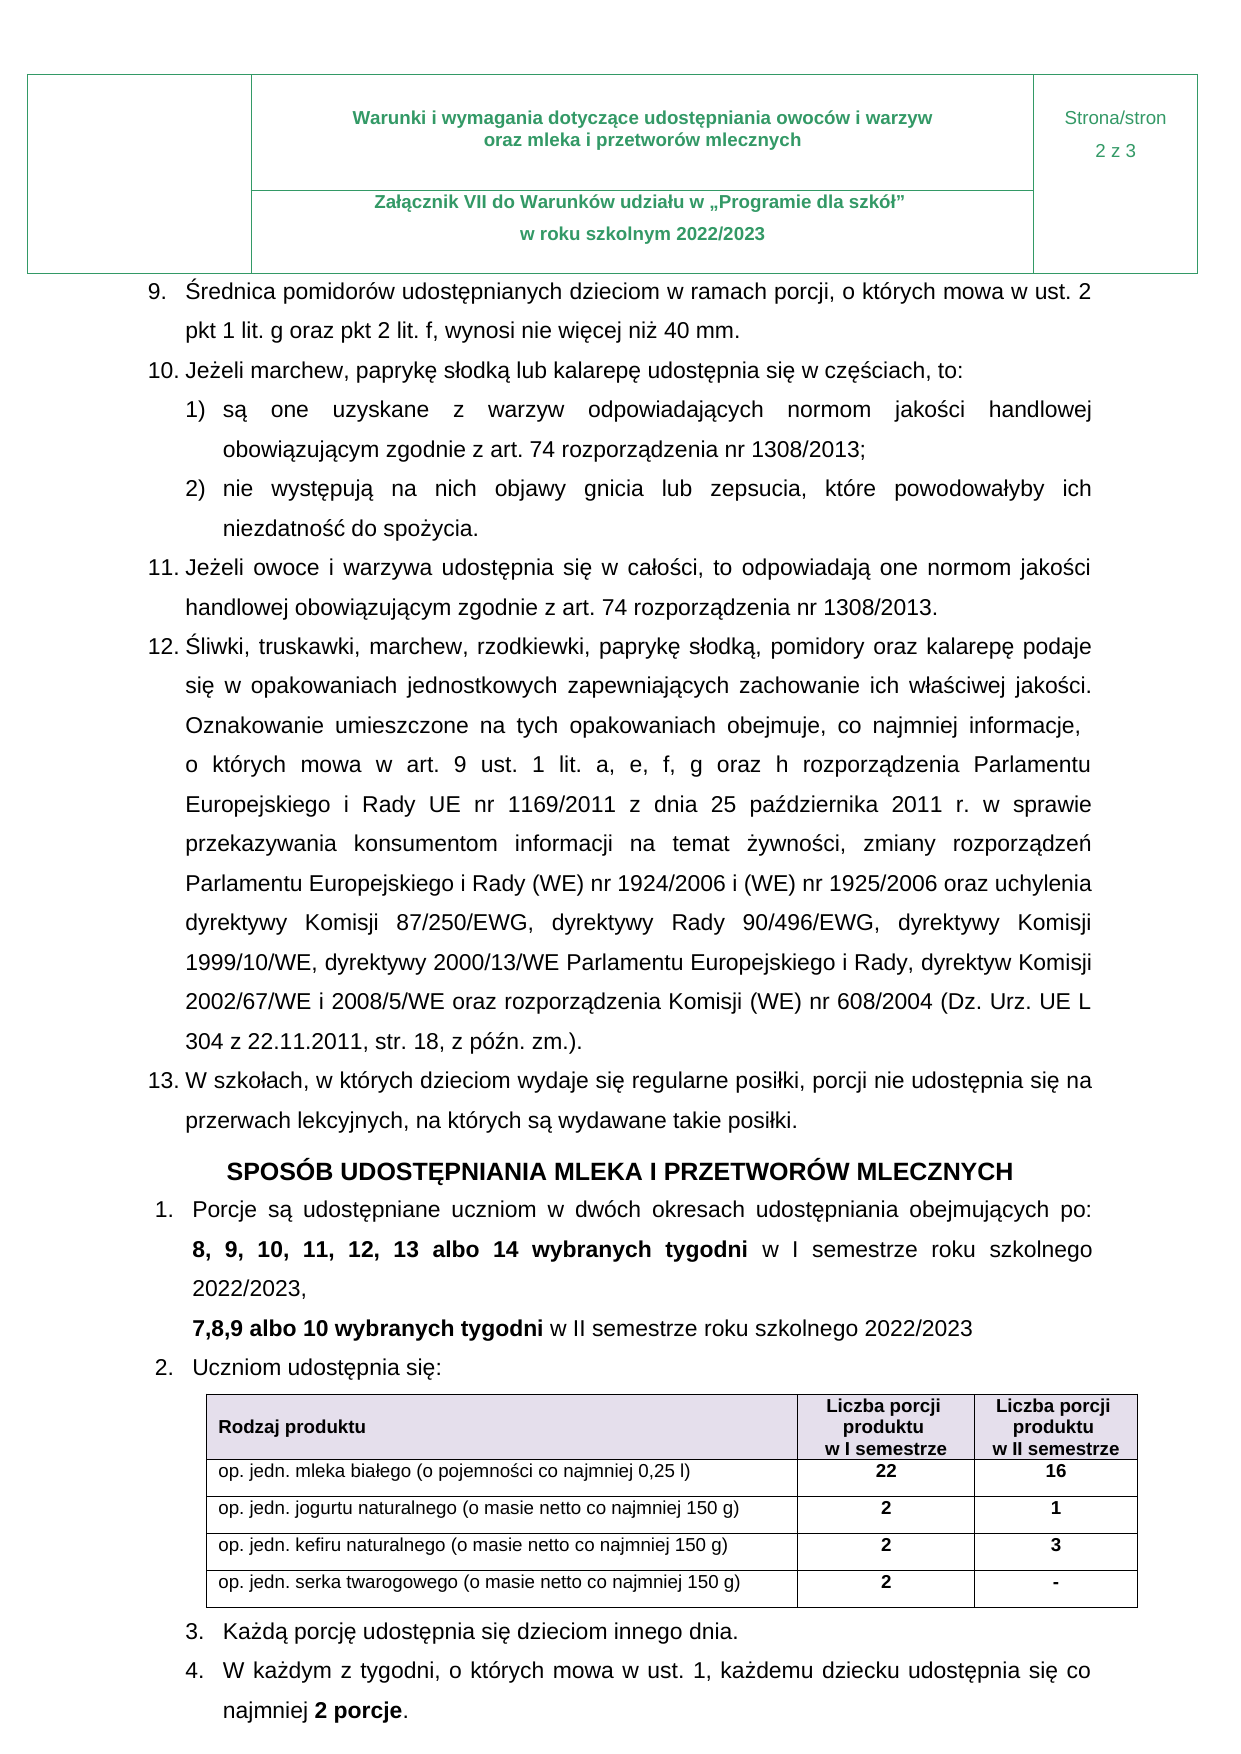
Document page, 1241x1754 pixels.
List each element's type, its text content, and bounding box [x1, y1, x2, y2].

list Jeżeli owoce i warzywa udostępnia się w całości, to odpowiadają one normom jakości handlowej obowiązującym zgodnie z art. 74 rozporządzenia nr 1308/2013. [148, 554, 1092, 620]
table_cell 2 [798, 1497, 974, 1533]
list Porcje są udostępniane uczniom w dwóch okresach udostępniania obejmujących po: 8, 9, 10, 11, 12, 13 albo 14 wybranych tygodni w I semestrze roku szkolnego 2022/2023, [154, 1196, 1092, 1301]
table_header Liczba porcji produktu w I semestrze [798, 1395, 974, 1459]
table_cell 22 [798, 1460, 974, 1496]
list Średnica pomidorów udostępnianych dzieciom w ramach porcji, o których mowa w ust. 2 pkt 1 lit. g oraz pkt 2 lit. f, wynosi nie więcej niż 40 mm. [148, 278, 1092, 343]
table_header Rodzaj produktu [207, 1395, 797, 1459]
table_cell 16 [975, 1460, 1137, 1496]
table_cell - [975, 1571, 1137, 1607]
table_cell op. jedn. jogurtu naturalnego (o masie netto co najmniej 150 g) [207, 1497, 797, 1533]
table_cell 2 [798, 1534, 974, 1570]
table_cell 1 [975, 1497, 1137, 1533]
table_cell op. jedn. kefiru naturalnego (o masie netto co najmniej 150 g) [207, 1534, 797, 1570]
list Jeżeli marchew, paprykę słodką lub kalarepę udostępnia się w częściach, to: [148, 357, 1092, 383]
table_cell 3 [975, 1534, 1137, 1570]
list są one uzyskane z warzyw odpowiadających normom jakości handlowej obowiązującym zgodnie z art. 74 rozporządzenia nr 1308/2013; [185, 396, 1092, 462]
list Każdą porcję udostępnia się dzieciom innego dnia. [185, 1618, 1092, 1644]
list W każdym z tygodni, o których mowa w ust. 1, każdemu dziecku udostępnia się co najmniej 2 porcje. [185, 1657, 1092, 1723]
table_cell op. jedn. mleka białego (o pojemności co najmniej 0,25 l) [207, 1460, 797, 1496]
text SPOSÓB UDOSTĘPNIANIA MLEKA I PRZETWORÓW MLECZNYCH [148, 1157, 1092, 1186]
list W szkołach, w których dzieciom wydaje się regularne posiłki, porcji nie udostępnia się na przerwach lekcyjnych, na których są wydawane takie posiłki. [148, 1067, 1092, 1133]
list nie występują na nich objawy gnicia lub zepsucia, które powodowałyby ich niezdatność do spożycia. [185, 475, 1092, 541]
list Śliwki, truskawki, marchew, rzodkiewki, paprykę słodką, pomidory oraz kalarepę podaje się w opakowaniach jednostkowych zapewniających zachowanie ich właściwej jakości. Oznakowanie umieszczone na tych opakowaniach obejmuje, co najmniej informacje, o których mowa w art. 9 ust. 1 lit. a, e, f, g oraz h rozporządzenia Parlamentu Europejskiego i Rady UE nr 1169/2011 z dnia 25 października 2011 r. w sprawie przekazywania konsumentom informacji na temat żywności, zmiany rozporządzeń Parlamentu Europejskiego i Rady (WE) nr 1924/2006 i (WE) nr 1925/2006 oraz uchylenia dyrektywy Komisji 87/250/EWG, dyrektywy Rady 90/496/EWG, dyrektywy Komisji 1999/10/WE, dyrektywy 2000/13/WE Parlamentu Europejskiego i Rady, dyrektyw Komisji 2002/67/WE i 2008/5/WE oraz rozporządzenia Komisji (WE) nr 608/2004 (Dz. Urz. UE L 304 z 22.11.2011, str. 18, z późn. zm.). [148, 633, 1092, 1054]
table_cell 2 [798, 1571, 974, 1607]
table_cell op. jedn. serka twarogowego (o masie netto co najmniej 150 g) [207, 1571, 797, 1607]
list 7,8,9 albo 10 wybranych tygodni w II semestrze roku szkolnego 2022/2023 [192, 1314, 1092, 1341]
list Uczniom udostępnia się: [154, 1354, 1092, 1380]
table_header Liczba porcji produktu w II semestrze [975, 1395, 1137, 1459]
